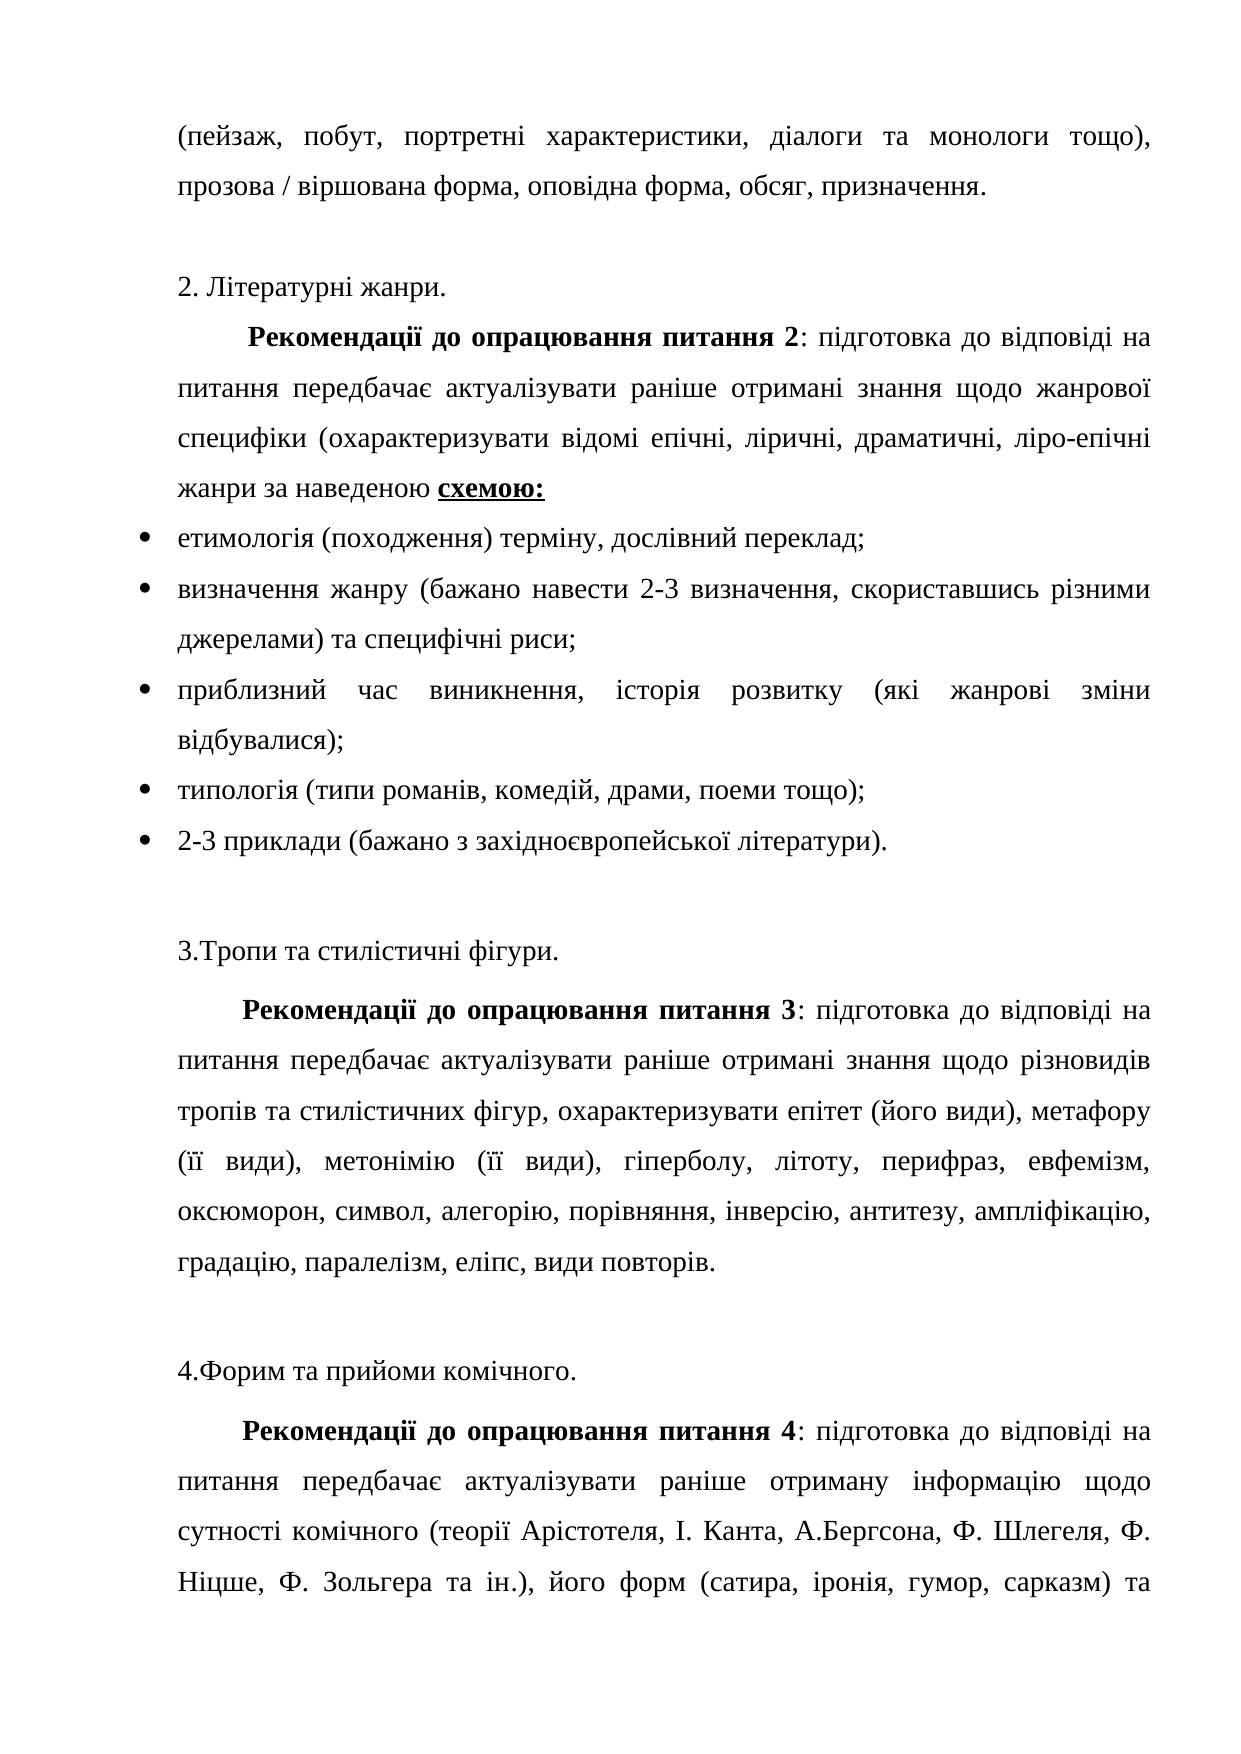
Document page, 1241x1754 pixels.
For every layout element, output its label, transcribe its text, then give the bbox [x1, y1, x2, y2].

list етимологія (походження) терміну, дослівний переклад; [140, 521, 1152, 554]
text 3.Тропи та стилістичні фігури. [177, 933, 1152, 966]
list приблизний час виникнення, історія розвитку (які жанрові зміни відбувалися); [140, 672, 1152, 756]
list 2-3 приклади (бажано з західноєвропейської літератури). [140, 823, 1152, 857]
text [177, 118, 1152, 202]
list типологія (типи романів, комедій, драми, поеми тощо); [140, 772, 1152, 806]
text Рекомендації до опрацювання питання 3: підготовка до відповіді на питання передбачає актуалізувати раніше отримані знання щодо різновидів тропів та стилістичних фігур, охарактеризувати епітет (його види), метафору (її види), метонімію (її види), гіперболу, літоту, перифраз, евфемізм, оксюморон, символ, алегорію, порівняння, інверсію, антитезу, ампліфікацію, градацію, паралелізм, еліпс, види повторів. [177, 992, 1152, 1277]
text Рекомендації до опрацювання питання 2: підготовка до відповіді на питання передбачає актуалізувати раніше отримані знання щодо жанрової специфіки (охарактеризувати відомі епічні, ліричні, драматичні, ліро-епічні жанри за наведеною схемою: [177, 319, 1152, 504]
list визначення жанру (бажано навести 2-3 визначення, скориставшись різними джерелами) та специфічні риси; [140, 571, 1152, 655]
text 4.Форим та прийоми комічного. [177, 1353, 1152, 1387]
text 2. Літературні жанри. [177, 269, 1152, 303]
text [177, 1413, 1152, 1597]
